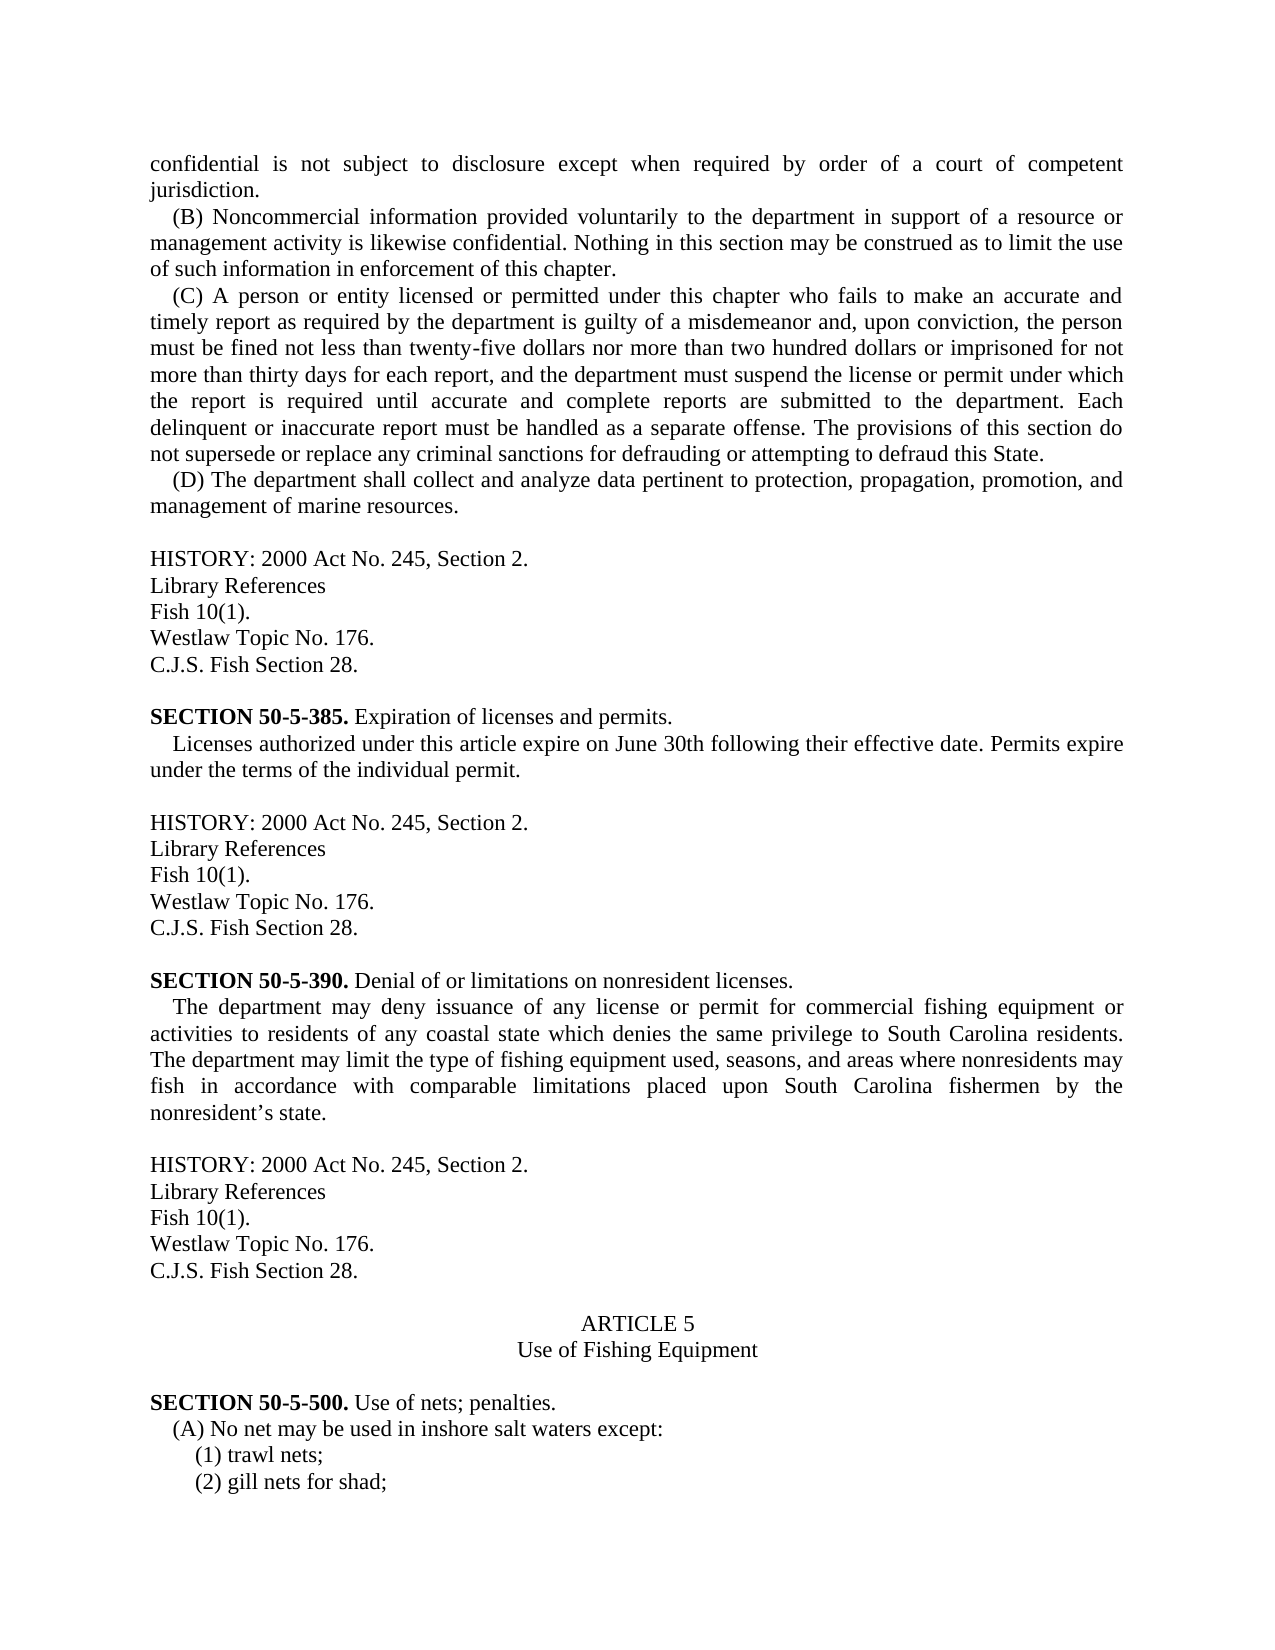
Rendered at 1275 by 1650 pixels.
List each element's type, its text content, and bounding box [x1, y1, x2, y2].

text Fish 10(1). [150, 1204, 1125, 1231]
text Fish 10(1). [150, 598, 1125, 624]
text SECTION 50-5-390. Denial of or limitations on nonresident licenses. [150, 967, 1125, 993]
text Westlaw Topic No. 176. [150, 1231, 1125, 1257]
text (B) Noncommercial information provided voluntarily to the department in support of a resource or management activity is likewise confidential. Nothing in this section may be construed as to limit the use of such information in enforcement of this chapter. [150, 203, 1125, 282]
text (A) No net may be used in inshore salt waters except: [150, 1415, 1125, 1441]
text Library References [150, 835, 1125, 862]
text (2) gill nets for shad; [150, 1468, 1125, 1494]
text Licenses authorized under this article expire on June 30th following their effective date. Permits expire under the terms of the individual permit. [150, 730, 1125, 782]
text Use of Fishing Equipment [150, 1336, 1125, 1362]
text HISTORY: 2000 Act No. 245, Section 2. [150, 809, 1125, 835]
text Fish 10(1). [150, 862, 1125, 888]
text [150, 150, 1125, 203]
text Westlaw Topic No. 176. [150, 624, 1125, 651]
text C.J.S. Fish Section 28. [150, 1257, 1125, 1283]
text (C) A person or entity licensed or permitted under this chapter who fails to make an accurate and timely report as required by the department is guilty of a misdemeanor and, upon conviction, the person must be fined not less than twenty-five dollars nor more than two hundred dollars or imprisoned for not more than thirty days for each report, and the department must suspend the license or permit under which the report is required until accurate and complete reports are submitted to the department. Each delinquent or inaccurate report must be handled as a separate offense. The provisions of this section do not supersede or replace any criminal sanctions for defrauding or attempting to defraud this State. [150, 282, 1125, 466]
text ARTICLE 5 [150, 1309, 1125, 1336]
text C.J.S. Fish Section 28. [150, 914, 1125, 941]
text (D) The department shall collect and analyze data pertinent to protection, propagation, promotion, and management of marine resources. [150, 466, 1125, 519]
text SECTION 50-5-385. Expiration of licenses and permits. [150, 703, 1125, 730]
text HISTORY: 2000 Act No. 245, Section 2. [150, 1151, 1125, 1178]
text Library References [150, 1178, 1125, 1204]
text Library References [150, 572, 1125, 598]
text The department may deny issuance of any license or permit for commercial fishing equipment or activities to residents of any coastal state which denies the same privilege to South Carolina residents. The department may limit the type of fishing equipment used, seasons, and areas where nonresidents may fish in accordance with comparable limitations placed upon South Carolina fishermen by the nonresident’s state. [150, 993, 1125, 1125]
text Westlaw Topic No. 176. [150, 888, 1125, 914]
text HISTORY: 2000 Act No. 245, Section 2. [150, 545, 1125, 572]
text SECTION 50-5-500. Use of nets; penalties. [150, 1389, 1125, 1415]
text (1) trawl nets; [150, 1441, 1125, 1468]
text C.J.S. Fish Section 28. [150, 651, 1125, 677]
